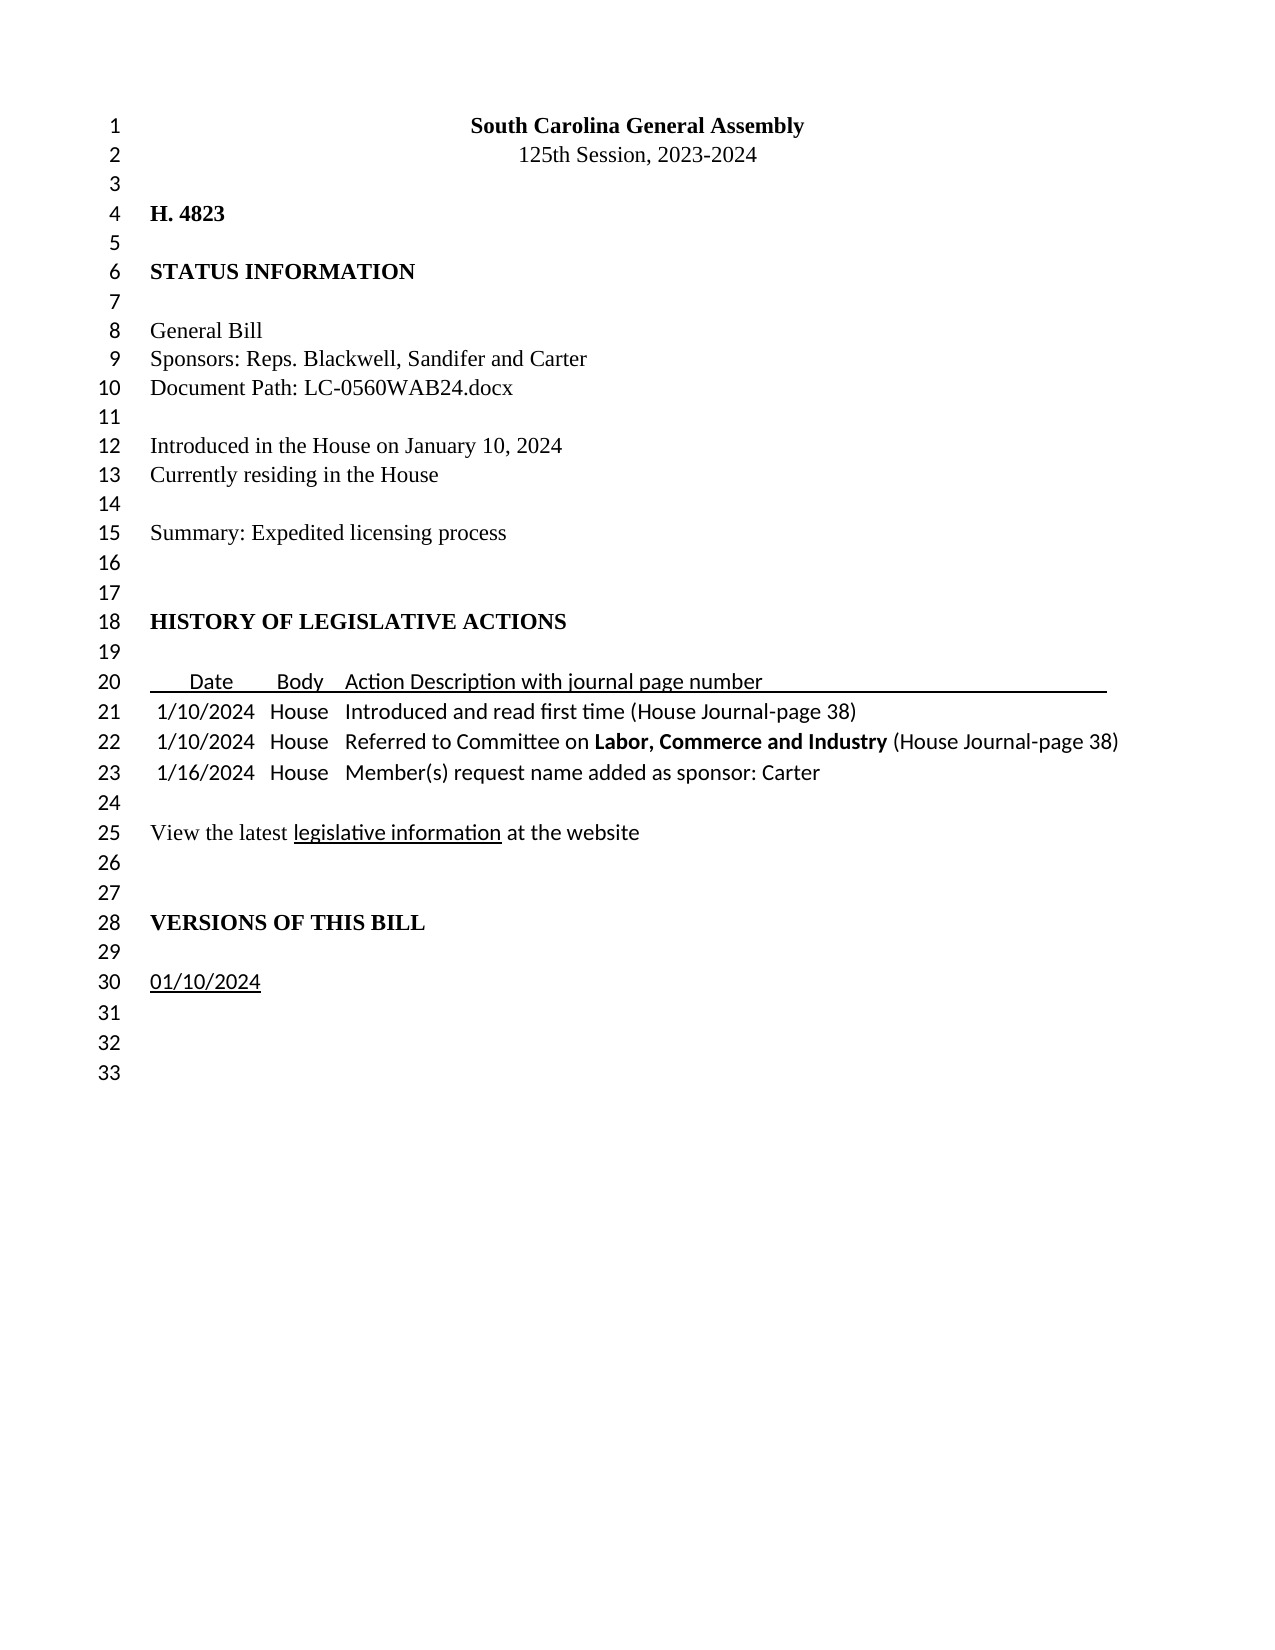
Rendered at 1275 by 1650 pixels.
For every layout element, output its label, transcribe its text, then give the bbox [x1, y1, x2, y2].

text STATUS INFORMATION [150, 258, 1125, 284]
text Date Body Action Description with journal page number [150, 667, 1125, 695]
text Document Path: LC-0560WAB24.docx [150, 374, 1125, 400]
text H. 4823 [150, 199, 1125, 226]
text General Bill [150, 317, 1125, 343]
text South Carolina General Assembly [150, 112, 1125, 139]
text Currently residing in the House [150, 461, 1125, 487]
text 1/16/2024 House Member(s) request name added as sponsor: Carter [150, 758, 1125, 786]
text 01/10/2024 [150, 967, 1125, 995]
text 1/10/2024 House Referred to Committee on Labor, Commerce and Industry (House Journal-page 38) [150, 727, 1125, 755]
text 125th Session, 2023-2024 [150, 141, 1125, 167]
text View the latest legislative information at the website [150, 818, 1125, 846]
text HISTORY OF LEGISLATIVE ACTIONS [150, 608, 1125, 635]
text Sponsors: Reps. Blackwell, Sandifer and Carter [150, 345, 1125, 372]
text VERSIONS OF THIS BILL [150, 909, 1125, 935]
text Introduced in the House on January 10, 2024 [150, 432, 1125, 459]
text 1/10/2024 House Introduced and read first time (House Journal-page 38) [150, 697, 1125, 725]
text Summary: Expedited licensing process [150, 519, 1125, 546]
